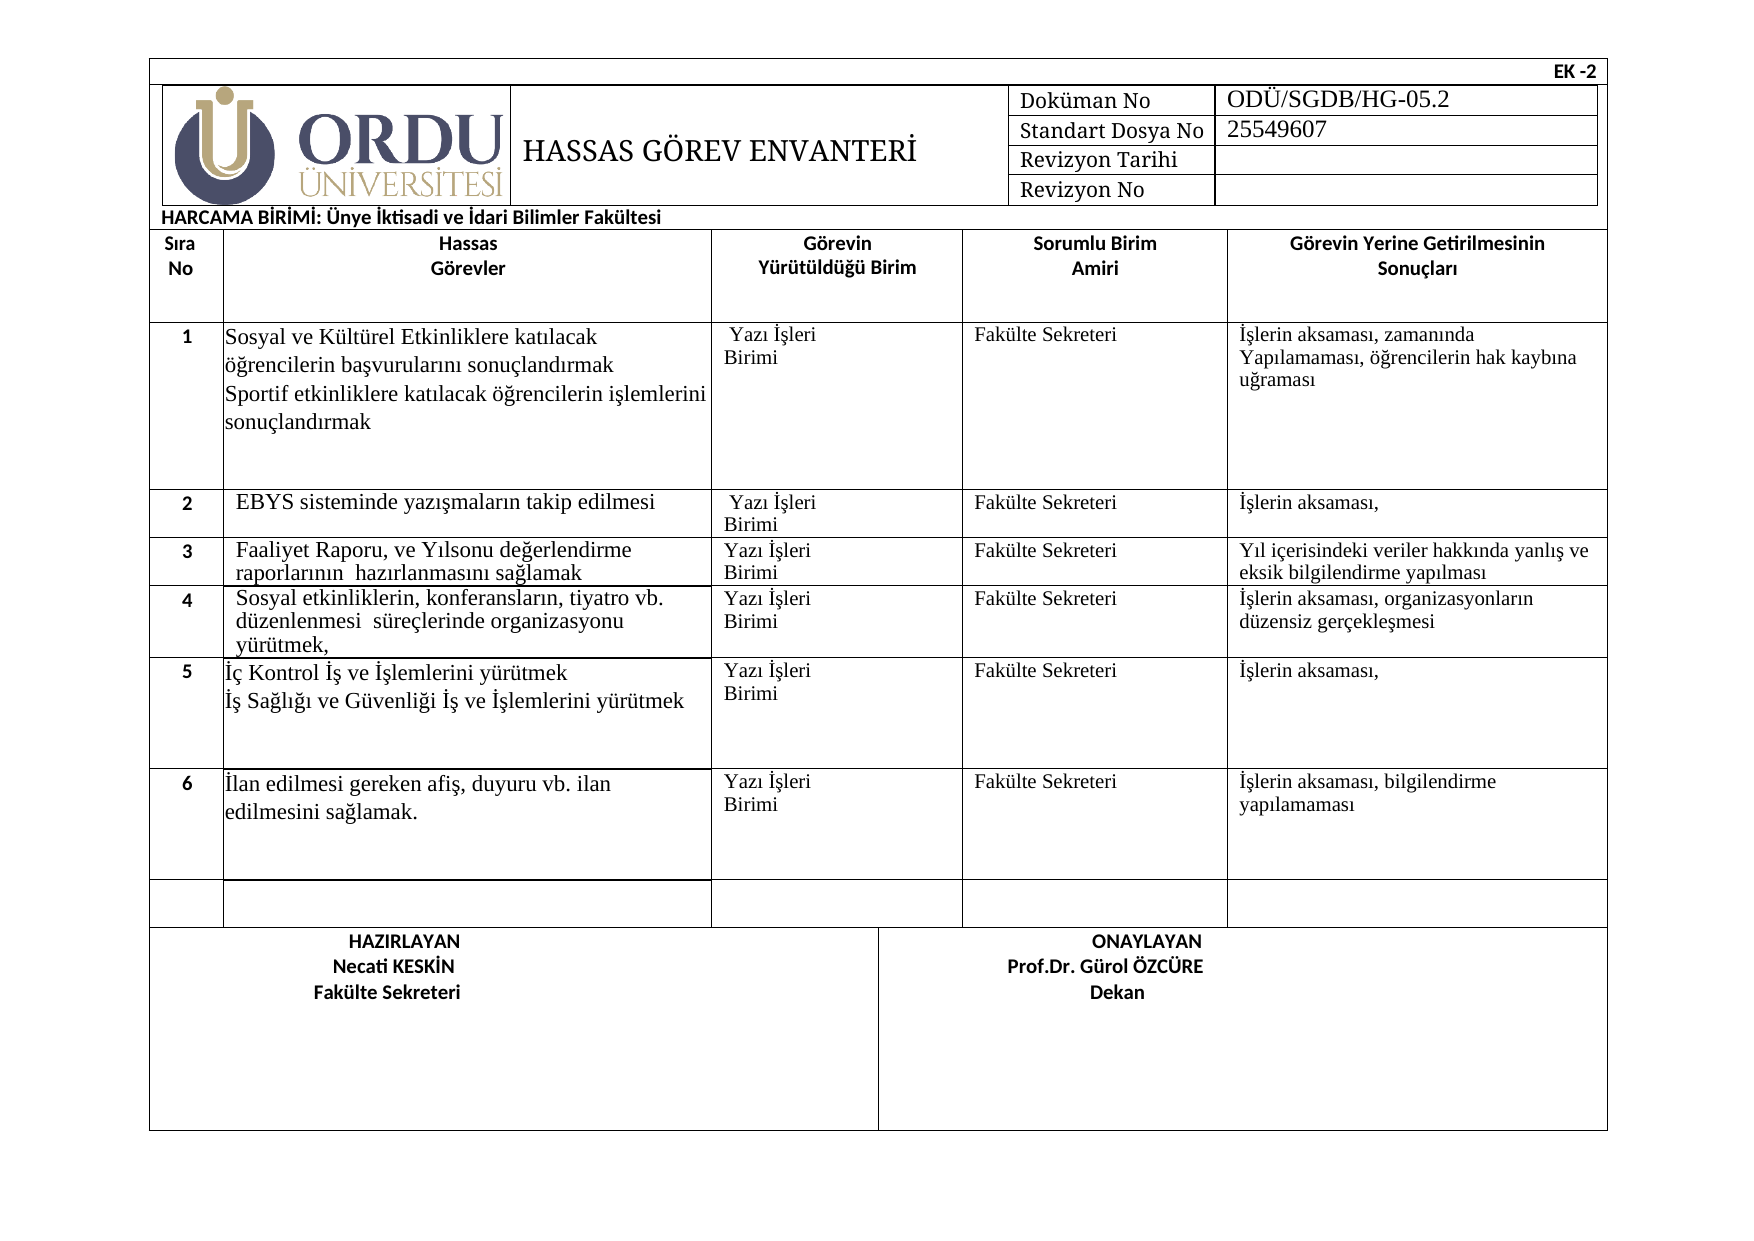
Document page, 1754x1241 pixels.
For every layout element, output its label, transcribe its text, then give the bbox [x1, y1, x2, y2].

table_cell 3 [150, 538, 223, 585]
table_cell Sosyal ve Kültürel Etkinliklere katılacak öğrencilerin başvurularını sonuçlandırmak Sportif etkinliklere katılacak öğrencilerin işlemlerini sonuçlandırmak [224, 323, 711, 489]
table_cell 2 [150, 490, 223, 537]
table_cell İşlerin aksaması, [1228, 490, 1607, 537]
table_cell Yazı İşleri Birimi [712, 323, 962, 489]
table_cell Sıra No [150, 230, 223, 322]
table_cell Görevin Yerine Getirilmesinin Sonuçları [1228, 230, 1607, 322]
table_cell Fakülte Sekreteri [963, 323, 1227, 489]
table_cell İlan edilmesi gereken afiş, duyuru vb. ilan edilmesini sağlamak. [224, 770, 711, 879]
table_cell Fakülte Sekreteri [963, 538, 1227, 585]
picture [174, 86, 504, 205]
table_cell Yazı İşleri Birimi [712, 769, 962, 879]
table_cell Yazı İşleri Birimi [712, 586, 962, 657]
table_cell Fakülte Sekreteri [963, 586, 1227, 657]
table_cell ONAYLAYAN Prof.Dr. Gürol ÖZCÜRE Dekan [879, 928, 1607, 1130]
table_cell Hassas Görevler [224, 230, 711, 322]
table_cell 5 [150, 658, 223, 768]
table_cell İç Kontrol İş ve İşlemlerini yürütmek İş Sağlığı ve Güvenliği İş ve İşlemlerini yürütmek [224, 659, 711, 768]
table_cell Fakülte Sekreteri [963, 490, 1227, 537]
table_header EK -2 [150, 59, 1607, 84]
table_cell HARCAMA BİRİMİ: Ünye İktisadi ve İdari Bilimler Fakültesi [150, 85, 1607, 229]
table_cell EBYS sisteminde yazışmaların takip edilmesi [224, 490, 711, 537]
table_cell [963, 880, 1227, 927]
table_cell İşlerin aksaması, bilgilendirme yapılamaması [1228, 769, 1607, 879]
table_cell [150, 880, 223, 927]
table_cell Fakülte Sekreteri [963, 769, 1227, 879]
table_cell Görevin Yürütüldüğü Birim [712, 230, 962, 322]
table_cell Yazı İşleri Birimi [712, 490, 962, 537]
table_cell Yıl içerisindeki veriler hakkında yanlış ve eksik bilgilendirme yapılması [1228, 538, 1607, 585]
table_cell 6 [150, 769, 223, 879]
table_cell Yazı İşleri Birimi [712, 538, 962, 585]
table_cell İşlerin aksaması, zamanında Yapılamaması, öğrencilerin hak kaybına uğraması [1228, 323, 1607, 489]
table_cell İşlerin aksaması, organizasyonların düzensiz gerçekleşmesi [1228, 586, 1607, 657]
table_cell Faaliyet Raporu, ve Yılsonu değerlendirme raporlarının hazırlanmasını sağlamak [224, 538, 711, 585]
table_cell 1 [150, 323, 223, 489]
table_cell Yazı İşleri Birimi [712, 658, 962, 768]
table_cell Sorumlu Birim Amiri [963, 230, 1227, 322]
table_cell Fakülte Sekreteri [963, 658, 1227, 768]
table_cell [224, 881, 711, 927]
table_cell [1228, 880, 1607, 927]
table_cell Sosyal etkinliklerin, konferansların, tiyatro vb. düzenlenmesi süreçlerinde organizasyonu yürütmek, [224, 587, 711, 657]
table_cell 4 [150, 586, 223, 657]
table_cell HAZIRLAYAN Necati KESKİN Fakülte Sekreteri [150, 928, 878, 1130]
table_cell [712, 880, 962, 927]
table_cell İşlerin aksaması, [1228, 658, 1607, 768]
